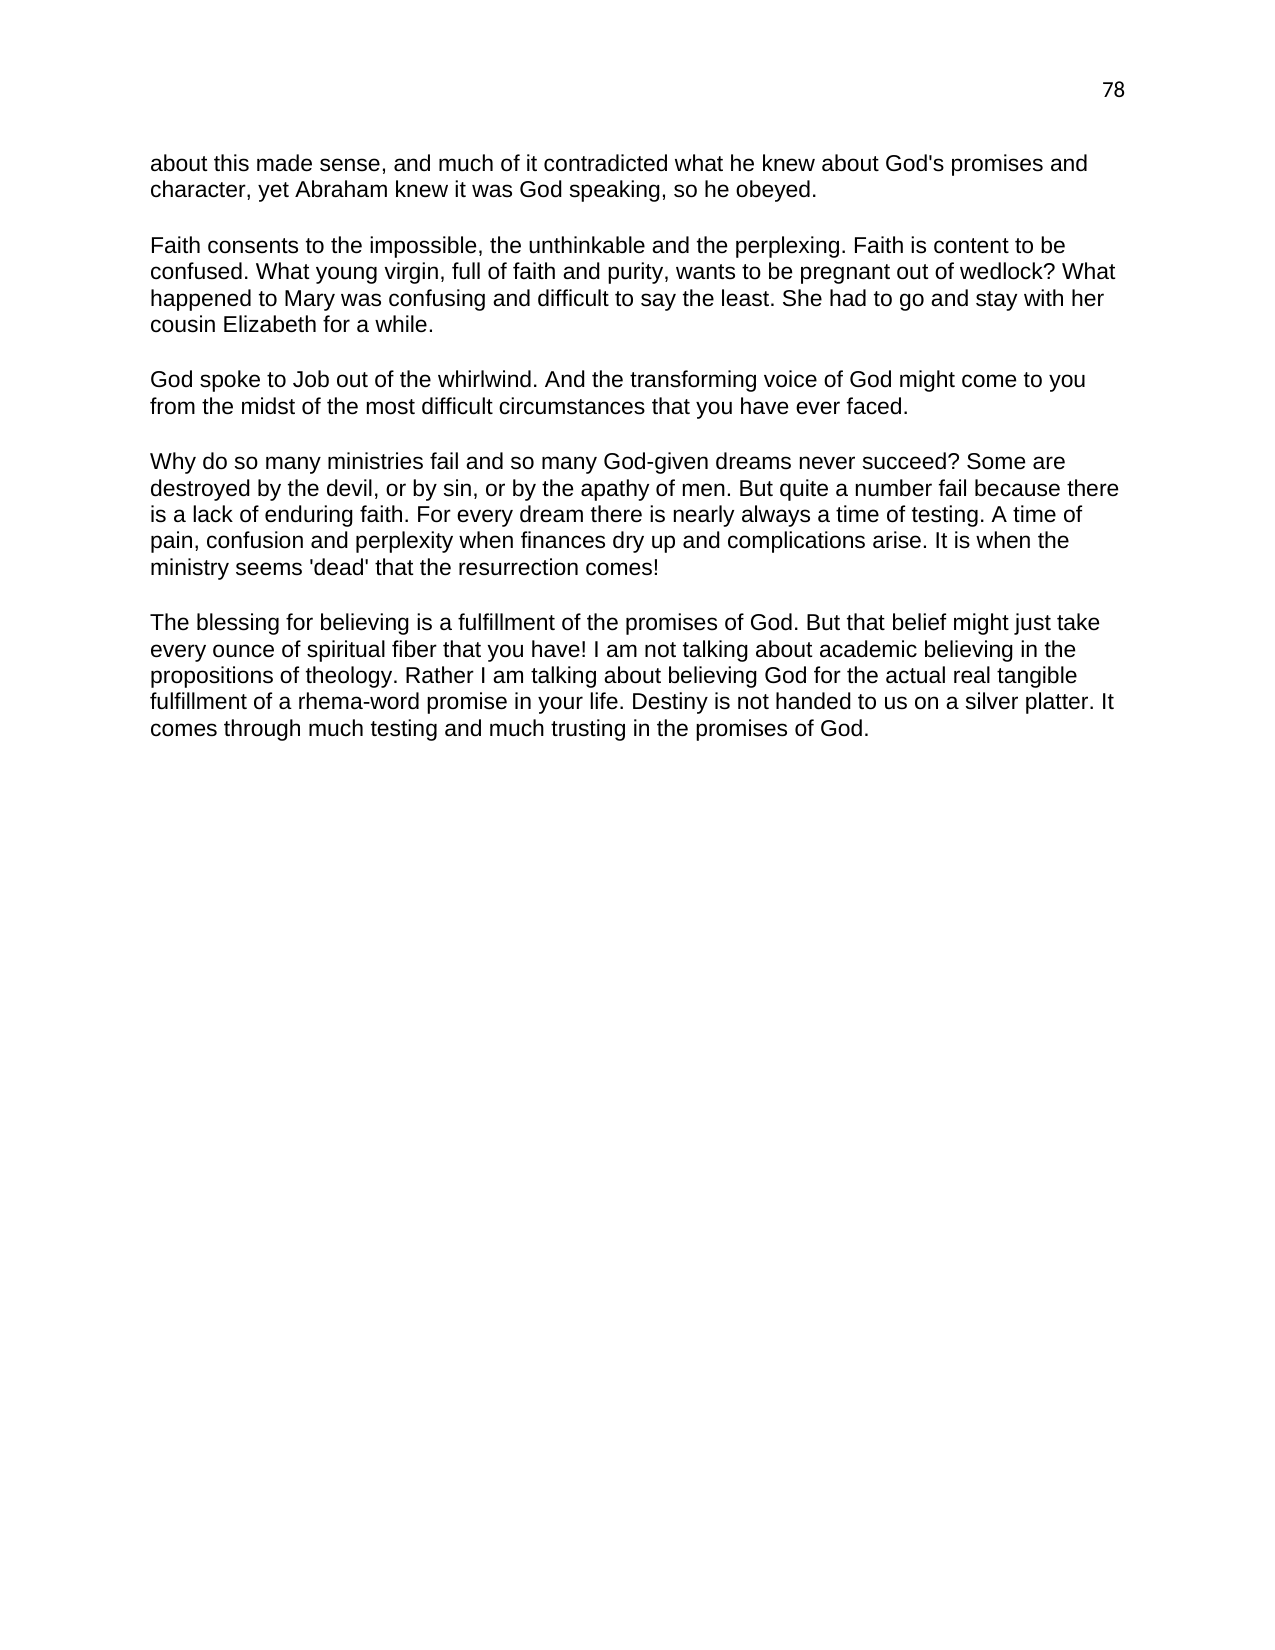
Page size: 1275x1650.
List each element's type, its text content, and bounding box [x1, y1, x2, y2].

text The blessing for believing is a fulfillment of the promises of God. But that belief might just take every ounce of spiritual fiber that you have! I am not talking about academic believing in the propositions of theology. Rather I am talking about believing God for the actual real tangible fulfillment of a rhema-word promise in your life. Destiny is not handed to us on a silver platter. It comes through much testing and much trusting in the promises of God. [150, 609, 1125, 741]
text Why do so many ministries fail and so many God-given dreams never succeed? Some are destroyed by the devil, or by sin, or by the apathy of men. But quite a number fail because there is a lack of enduring faith. For every dream there is nearly always a time of testing. A time of pain, confusion and perplexity when finances dry up and complications arise. It is when the ministry seems 'dead' that the resurrection comes! [150, 448, 1125, 580]
text God spoke to Job out of the whirlwind. And the transforming voice of God might come to you from the midst of the most difficult circumstances that you have ever faced. [150, 366, 1125, 419]
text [150, 150, 1125, 203]
text Faith consents to the impossible, the unthinkable and the perplexing. Faith is content to be confused. What young virgin, full of faith and purity, wants to be pregnant out of wedlock? What happened to Mary was confusing and difficult to say the least. She had to go and stay with her cousin Elizabeth for a while. [150, 232, 1125, 337]
